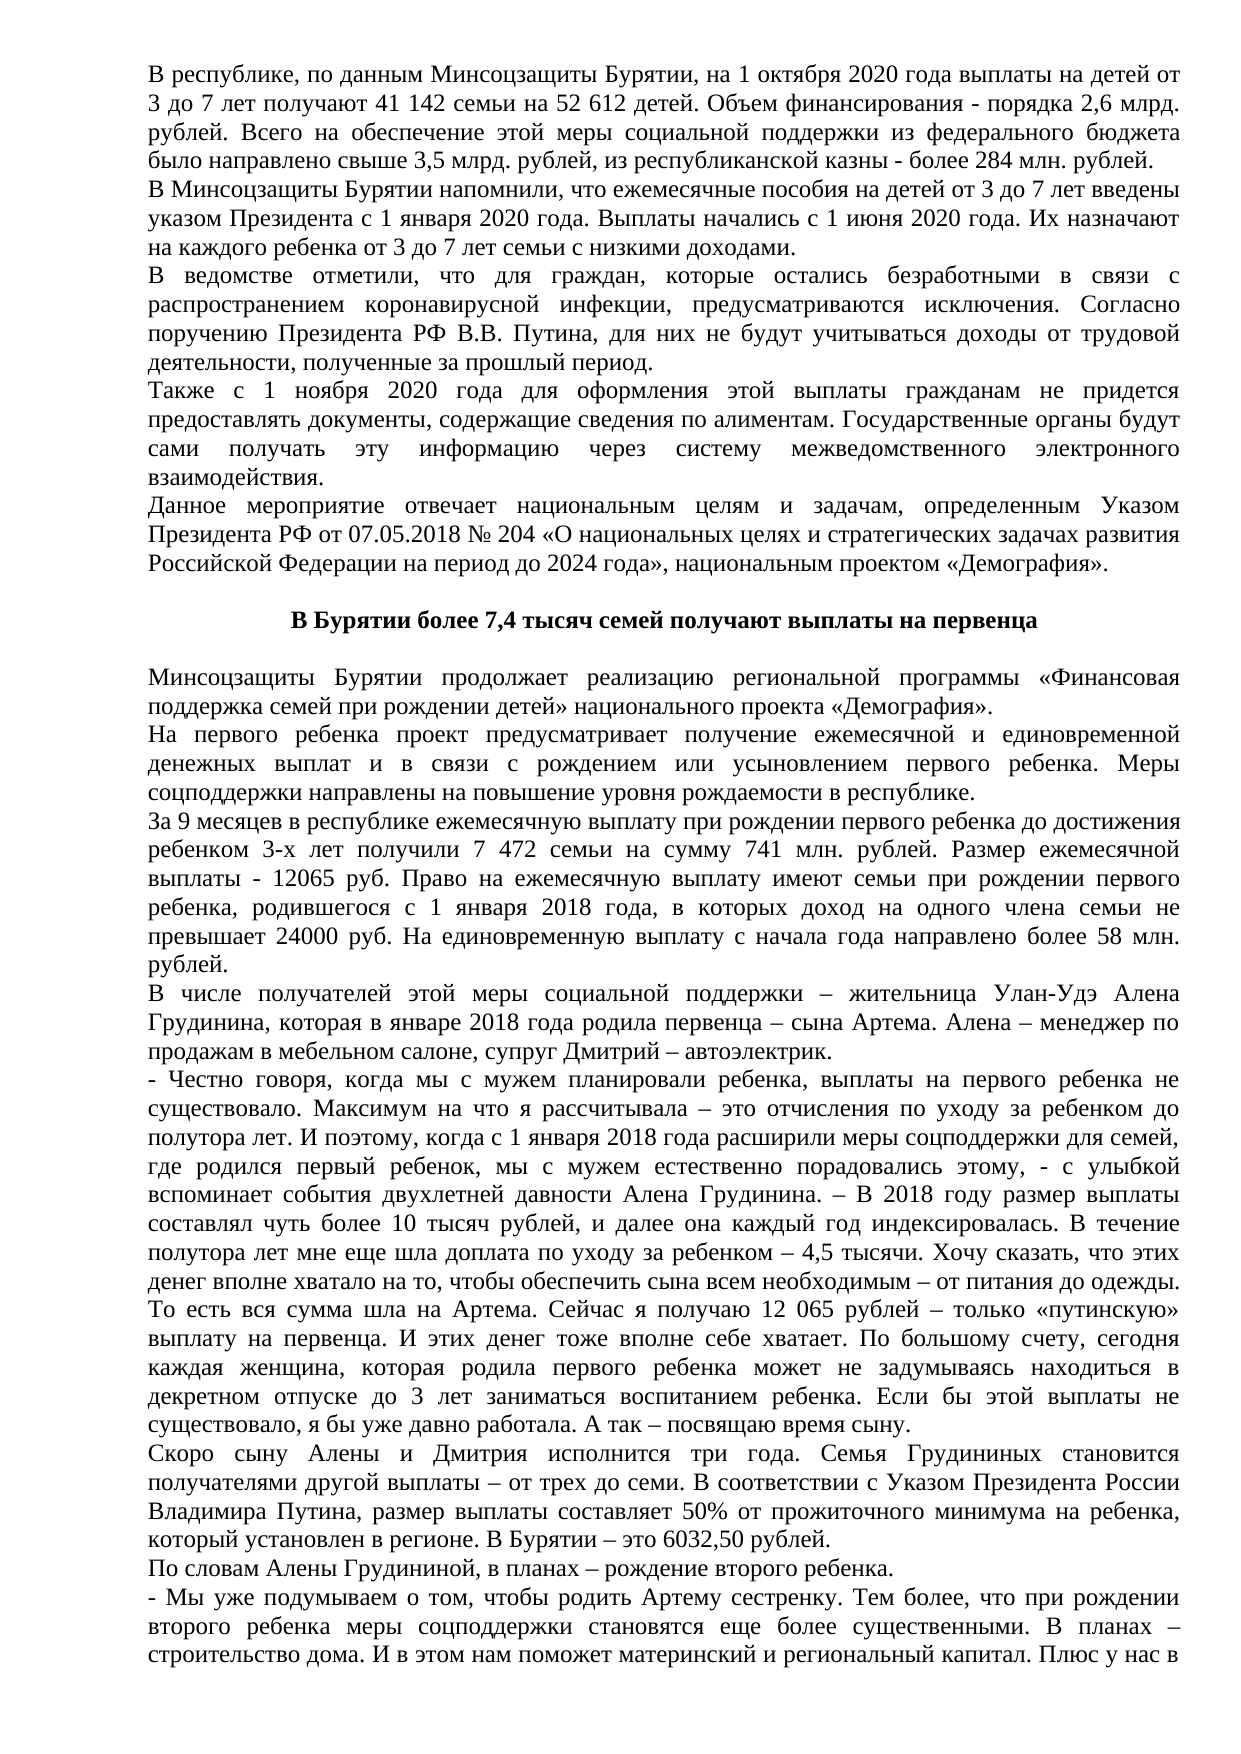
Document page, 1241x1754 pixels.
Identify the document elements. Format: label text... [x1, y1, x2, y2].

text На первого ребенка проект предусматривает получение ежемесячной и единовременной денежных выплат и в связи с рождением или усыновлением первого ребенка. Меры соцподдержки направлены на повышение уровня рождаемости в республике. [148, 719, 1181, 806]
text Данное мероприятие отвечает национальным целям и задачам, определенным Указом Президента РФ от 07.05.2018 № 204 «О национальных целях и стратегических задачах развития Российской Федерации на период до 2024 года», национальным проектом «Демография». [148, 490, 1181, 577]
text В республике, по данным Минсоцзащиты Бурятии, на 1 октября 2020 года выплаты на детей от 3 до 7 лет получают 41 142 семьи на 52 612 детей. Объем финансирования - порядка 2,6 млрд. рублей. Всего на обеспечение этой меры социальной поддержки из федерального бюджета было направлено свыше 3,5 млрд. рублей, из республиканской казны - более 284 млн. рублей. [148, 59, 1181, 174]
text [148, 1582, 1181, 1668]
text В Минсоцзащиты Бурятии напомнили, что ежемесячные пособия на детей от 3 до 7 лет введены указом Президента с 1 января 2020 года. Выплаты начались с 1 июня 2020 года. Их назначают на каждого ребенка от 3 до 7 лет семьи с низкими доходами. [148, 174, 1181, 260]
text - Честно говоря, когда мы с мужем планировали ребенка, выплаты на первого ребенка не существовало. Максимум на что я рассчитывала – это отчисления по уходу за ребенком до полутора лет. И поэтому, когда с 1 января 2018 года расширили меры соцподдержки для семей, где родился первый ребенок, мы с мужем естественно порадовались этому, - с улыбкой вспоминает события двухлетней давности Алена Грудинина. – В 2018 году размер выплаты составлял чуть более 10 тысяч рублей, и далее она каждый год индексировалась. В течение полутора лет мне еще шла доплата по уходу за ребенком – 4,5 тысячи. Хочу сказать, что этих денег вполне хватало на то, чтобы обеспечить сына всем необходимым – от питания до одежды. То есть вся сумма шла на Артема. Сейчас я получаю 12 065 рублей – только «путинскую» выплату на первенца. И этих денег тоже вполне себе хватает. По большому счету, сегодня каждая женщина, которая родила первого ребенка может не задумываясь находиться в декретном отпуске до 3 лет заниматься воспитанием ребенка. Если бы этой выплаты не существовало, я бы уже давно работала. А так – посвящаю время сыну. [148, 1064, 1181, 1438]
text В ведомстве отметили, что для граждан, которые остались безработными в связи с распространением коронавирусной инфекции, предусматриваются исключения. Согласно поручению Президента РФ В.В. Путина, для них не будут учитываться доходы от трудовой деятельности, полученные за прошлый период. [148, 260, 1181, 375]
text В числе получателей этой меры социальной поддержки – жительница Улан-Удэ Алена Грудинина, которая в январе 2018 года родила первенца – сына Артема. Алена – менеджер по продажам в мебельном салоне, супруг Дмитрий – автоэлектрик. [148, 978, 1181, 1064]
text По словам Алены Грудининой, в планах – рождение второго ребенка. [148, 1553, 1181, 1582]
text Минсоцзащиты Бурятии продолжает реализацию региональной программы «Финансовая поддержка семей при рождении детей» национального проекта «Демография». [148, 662, 1181, 719]
text В Бурятии более 7,4 тысяч семей получают выплаты на первенца [148, 605, 1181, 634]
text Также с 1 ноября 2020 года для оформления этой выплаты гражданам не придется предоставлять документы, содержащие сведения по алиментам. Государственные органы будут сами получать эту информацию через систему межведомственного электронного взаимодействия. [148, 375, 1181, 490]
text За 9 месяцев в республике ежемесячную выплату при рождении первого ребенка до достижения ребенком 3-х лет получили 7 472 семьи на сумму 741 млн. рублей. Размер ежемесячной выплаты - 12065 руб. Право на ежемесячную выплату имеют семьи при рождении первого ребенка, родившегося с 1 января 2018 года, в которых доход на одного члена семьи не превышает 24000 руб. На единовременную выплату с начала года направлено более 58 млн. рублей. [148, 806, 1181, 978]
text Скоро сыну Алены и Дмитрия исполнится три года. Семья Грудининых становится получателями другой выплаты – от трех до семи. В соответствии с Указом Президента России Владимира Путина, размер выплаты составляет 50% от прожиточного минимума на ребенка, который установлен в регионе. В Бурятии – это 6032,50 рублей. [148, 1438, 1181, 1553]
